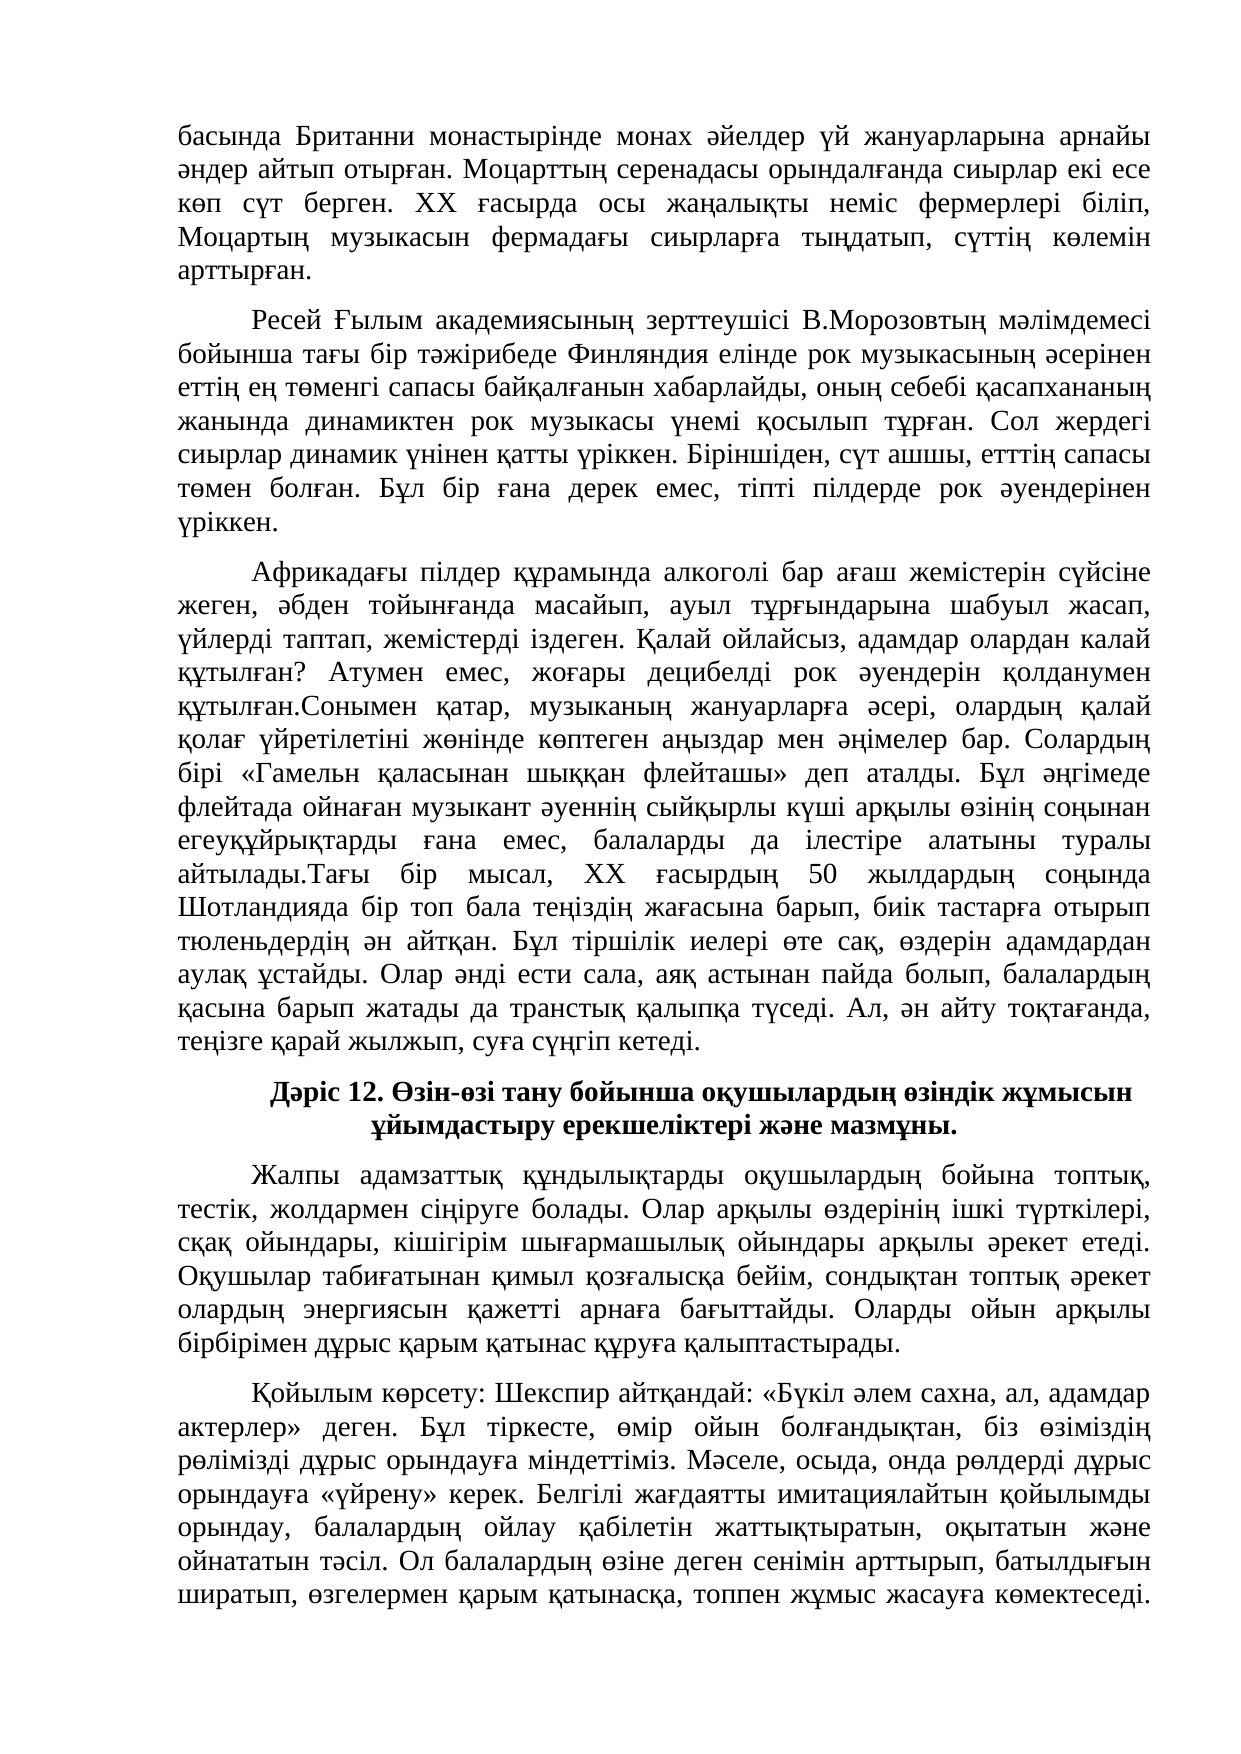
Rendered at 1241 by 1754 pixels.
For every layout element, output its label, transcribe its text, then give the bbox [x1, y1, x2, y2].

text Жалпы адамзаттық құндылықтарды оқушылардың бойына топтық, тестік, жолдармен сіңіруге болады. Олар арқылы өздерінің ішкі түрткілері, сқақ ойындары, кішігірім шығармашылық ойындары арқылы әрекет етеді. Оқушылар табиғатынан қимыл қозғалысқа бейім, сондықтан топтық әрекет олардың энергиясын қажетті арнаға бағыттайды. Оларды ойын арқылы бірбірімен дұрыс қарым қатынас құруға қалыптастырады. [177, 1157, 1152, 1359]
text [177, 1375, 1152, 1610]
text Дәріс 12. Өзін-өзі тану бойынша оқушылардың өзіндік жұмысын ұйымдастыру ерекшеліктері және мазмұны. [177, 1074, 1152, 1141]
text Африкадағы пілдер құрамында алкоголі бар ағаш жемістерін сүйсіне жеген, әбден тойынғанда масайып, ауыл тұрғындарына шабуыл жасап, үйлерді таптап, жемістерді іздеген. Қалай ойлайсыз, адамдар олардан калай құтылған? Атумен емес, жоғары децибелді рок әуендерін қолданумен құтылған.Сонымен қатар, музыканың жануарларға әсері, олардың қалай қолағ үйретілетіні жөнінде көптеген аңыздар мен әңімелер бар. Солардың бірі «Гамельн қаласынан шыққан флейташы» деп аталды. Бұл әңгімеде флейтада ойнаған музыкант әуеннің сыйқырлы күші арқылы өзінің соңынан егеуқұйрықтарды ғана емес, балаларды да ілестіре алатыны туралы айтылады.Тағы бір мысал, ХХ ғасырдың 50 жылдардың соңында Шотландияда бір топ бала теңіздің жағасына барып, биік тастарға отырып тюленьдердің ән айтқан. Бұл тіршілік иелері өте сақ, өздерін адамдардан аулақ ұстайды. Олар әнді ести сала, аяқ астынан пайда болып, балалардың қасына барып жатады да транстық қалыпқа түседі. Ал, ән айту тоқтағанда, теңізге қарай жылжып, суға сүңгіп кетеді. [177, 554, 1152, 1057]
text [177, 118, 1152, 286]
text Ресей Ғылым академиясының зерттеушісі В.Морозовтың мәлімдемесі бойынша тағы бір тәжірибеде Финляндия елінде рок музыкасының әсерінен еттің ең төменгі сапасы байқалғанын хабарлайды, оның себебі қасапхананың жанында динамиктен рок музыкасы үнемі қосылып тұрған. Сол жердегі сиырлар динамик үнінен қатты үріккен. Біріншіден, сүт ашшы, етттің сапасы төмен болған. Бұл бір ғана дерек емес, тіпті пілдерде рок әуендерінен үріккен. [177, 302, 1152, 537]
